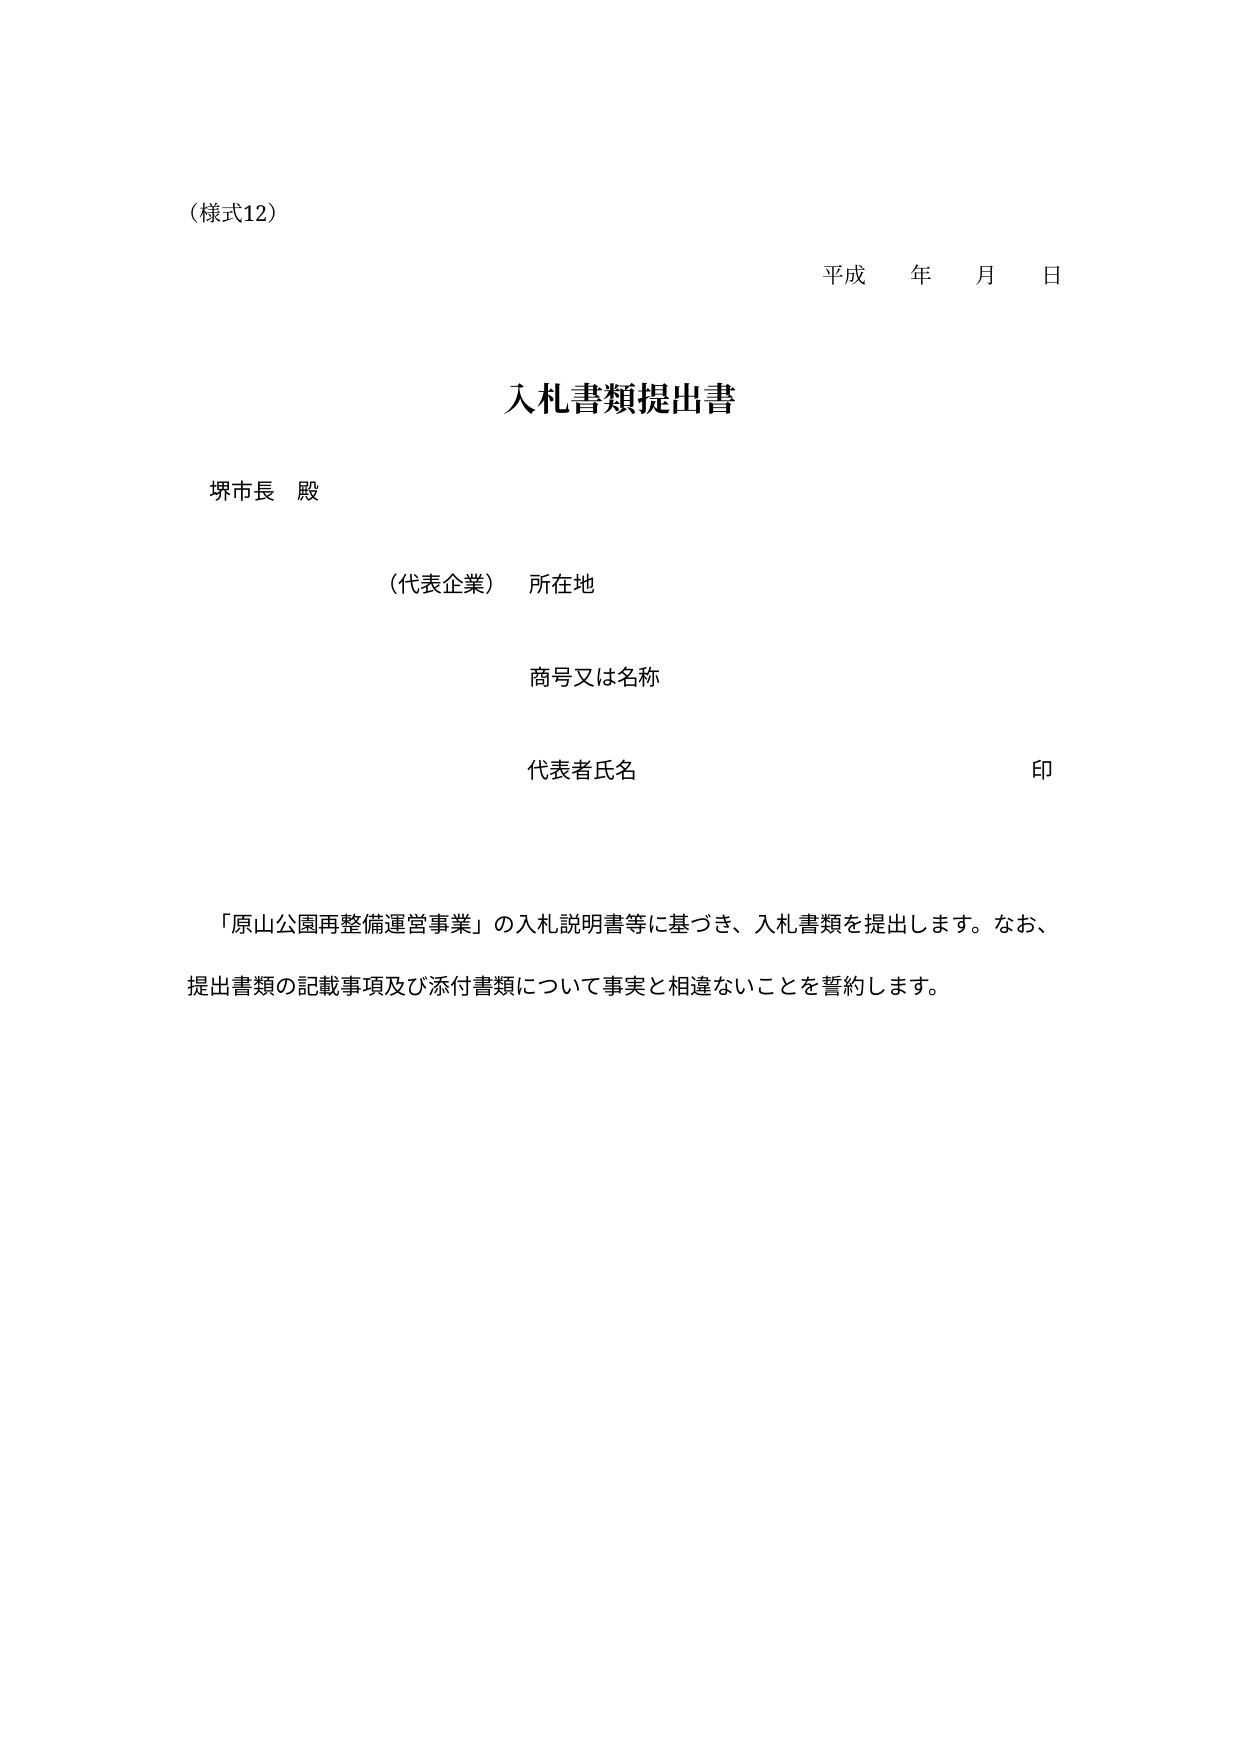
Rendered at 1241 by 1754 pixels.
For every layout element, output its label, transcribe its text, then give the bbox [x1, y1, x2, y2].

text 商号又は名称 [529, 645, 1063, 707]
text 代表者氏名 印 [528, 738, 1063, 799]
text 堺市長 殿 [187, 459, 1063, 521]
text 平成 年 月 日 [177, 243, 1063, 304]
text 「原山公園再整備運営事業」の入札説明書等に基づき、入札書類を提出します。なお、提出書類の記載事項及び添付書類について事実と相違ないことを誓約します。 [187, 892, 1063, 1016]
text （代表企業） 所在地 [354, 552, 1063, 614]
subtitle 入札書類提出書 [177, 366, 1063, 428]
